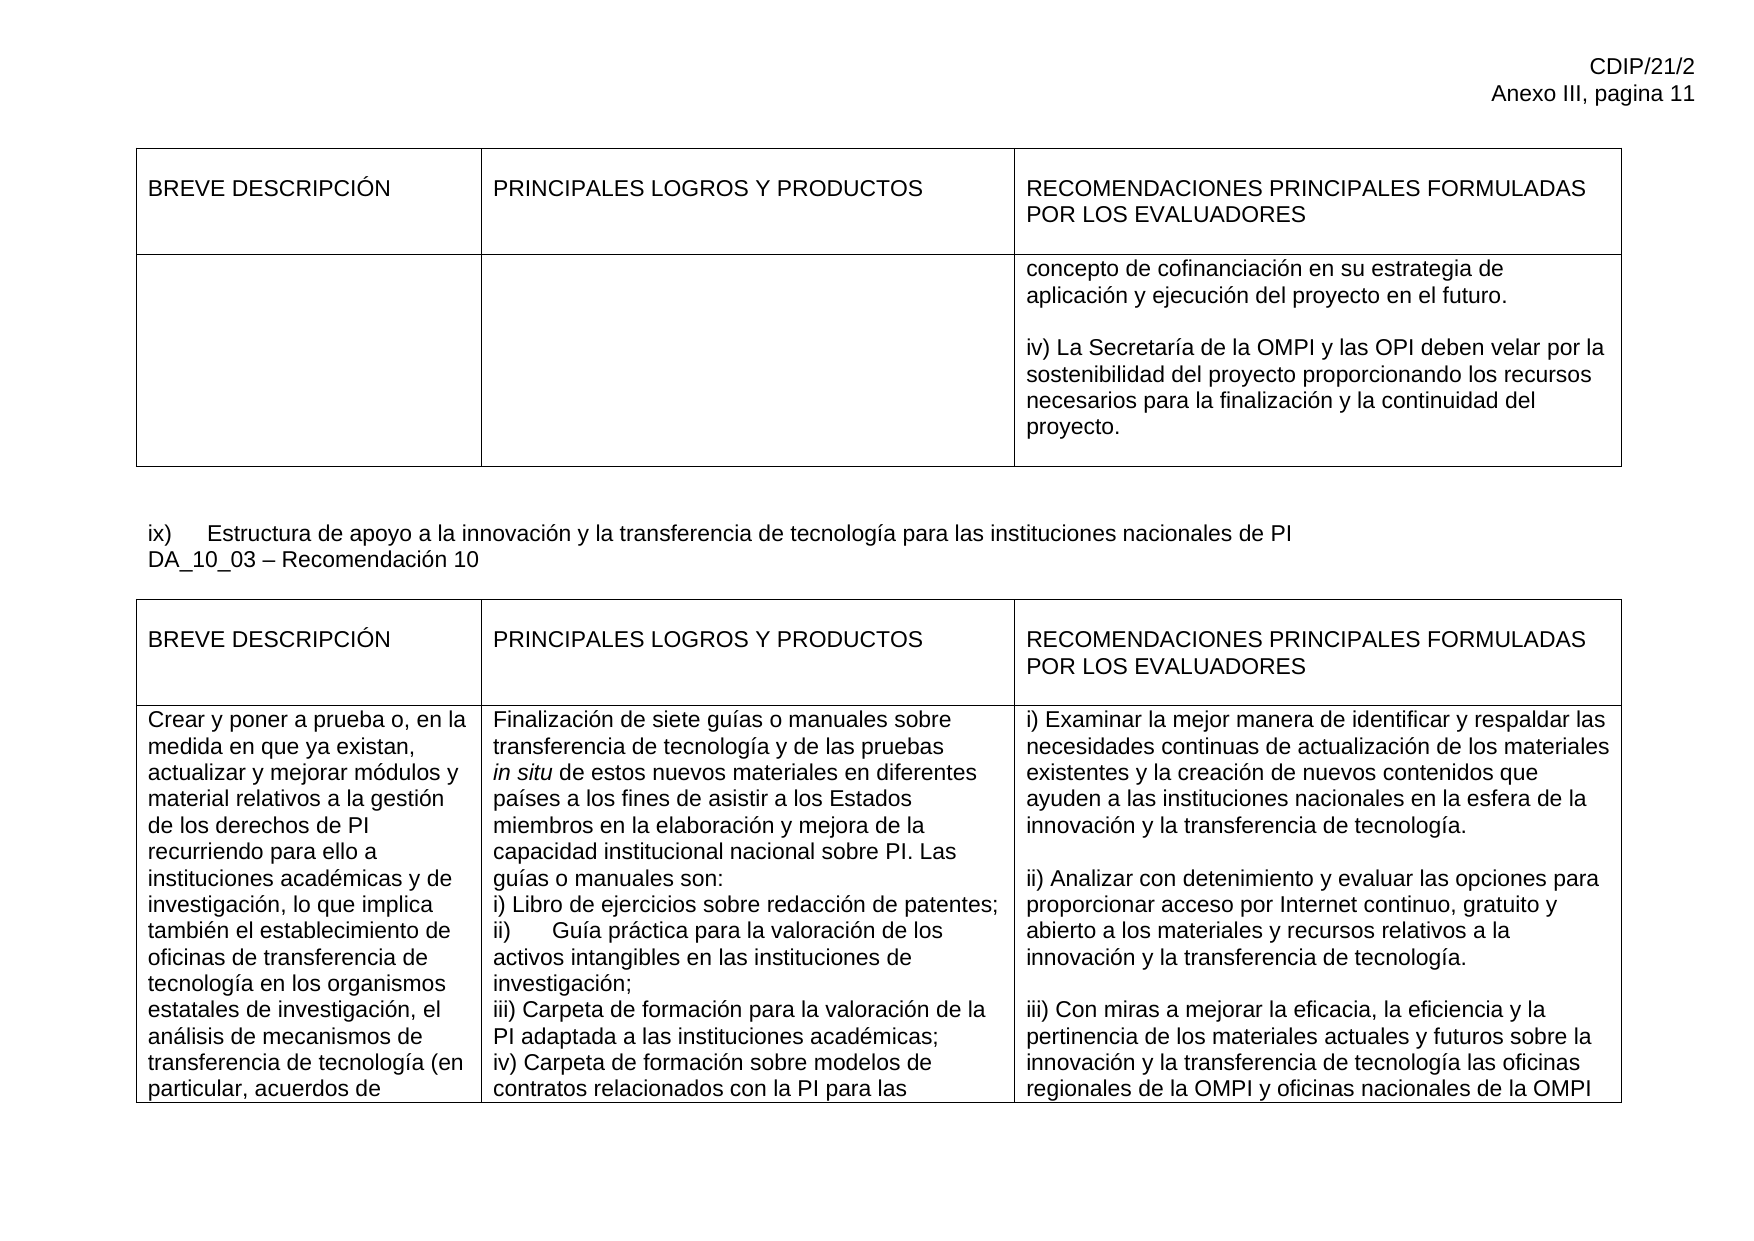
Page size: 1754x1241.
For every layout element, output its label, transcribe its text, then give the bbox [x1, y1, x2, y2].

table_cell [1015, 255, 1621, 466]
table_header BREVE DESCRIPCIÓN [137, 600, 481, 705]
table_header RECOMENDACIONES PRINCIPALES FORMULADAS POR LOS EVALUADORES [1015, 600, 1621, 705]
table_header PRINCIPALES LOGROS Y PRODUCTOS [482, 600, 1014, 705]
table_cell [137, 255, 481, 466]
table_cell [137, 706, 481, 1102]
table_header PRINCIPALES LOGROS Y PRODUCTOS [482, 149, 1014, 254]
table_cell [482, 255, 1014, 466]
text DA_10_03 – Recomendación 10 [148, 546, 1695, 572]
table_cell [482, 706, 1014, 1102]
table_header RECOMENDACIONES PRINCIPALES FORMULADAS POR LOS EVALUADORES [1015, 149, 1621, 254]
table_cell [1015, 706, 1621, 1102]
list Estructura de apoyo a la innovación y la transferencia de tecnología para las instituciones nacionales de PI [148, 520, 1695, 546]
table_header BREVE DESCRIPCIÓN [137, 149, 481, 254]
